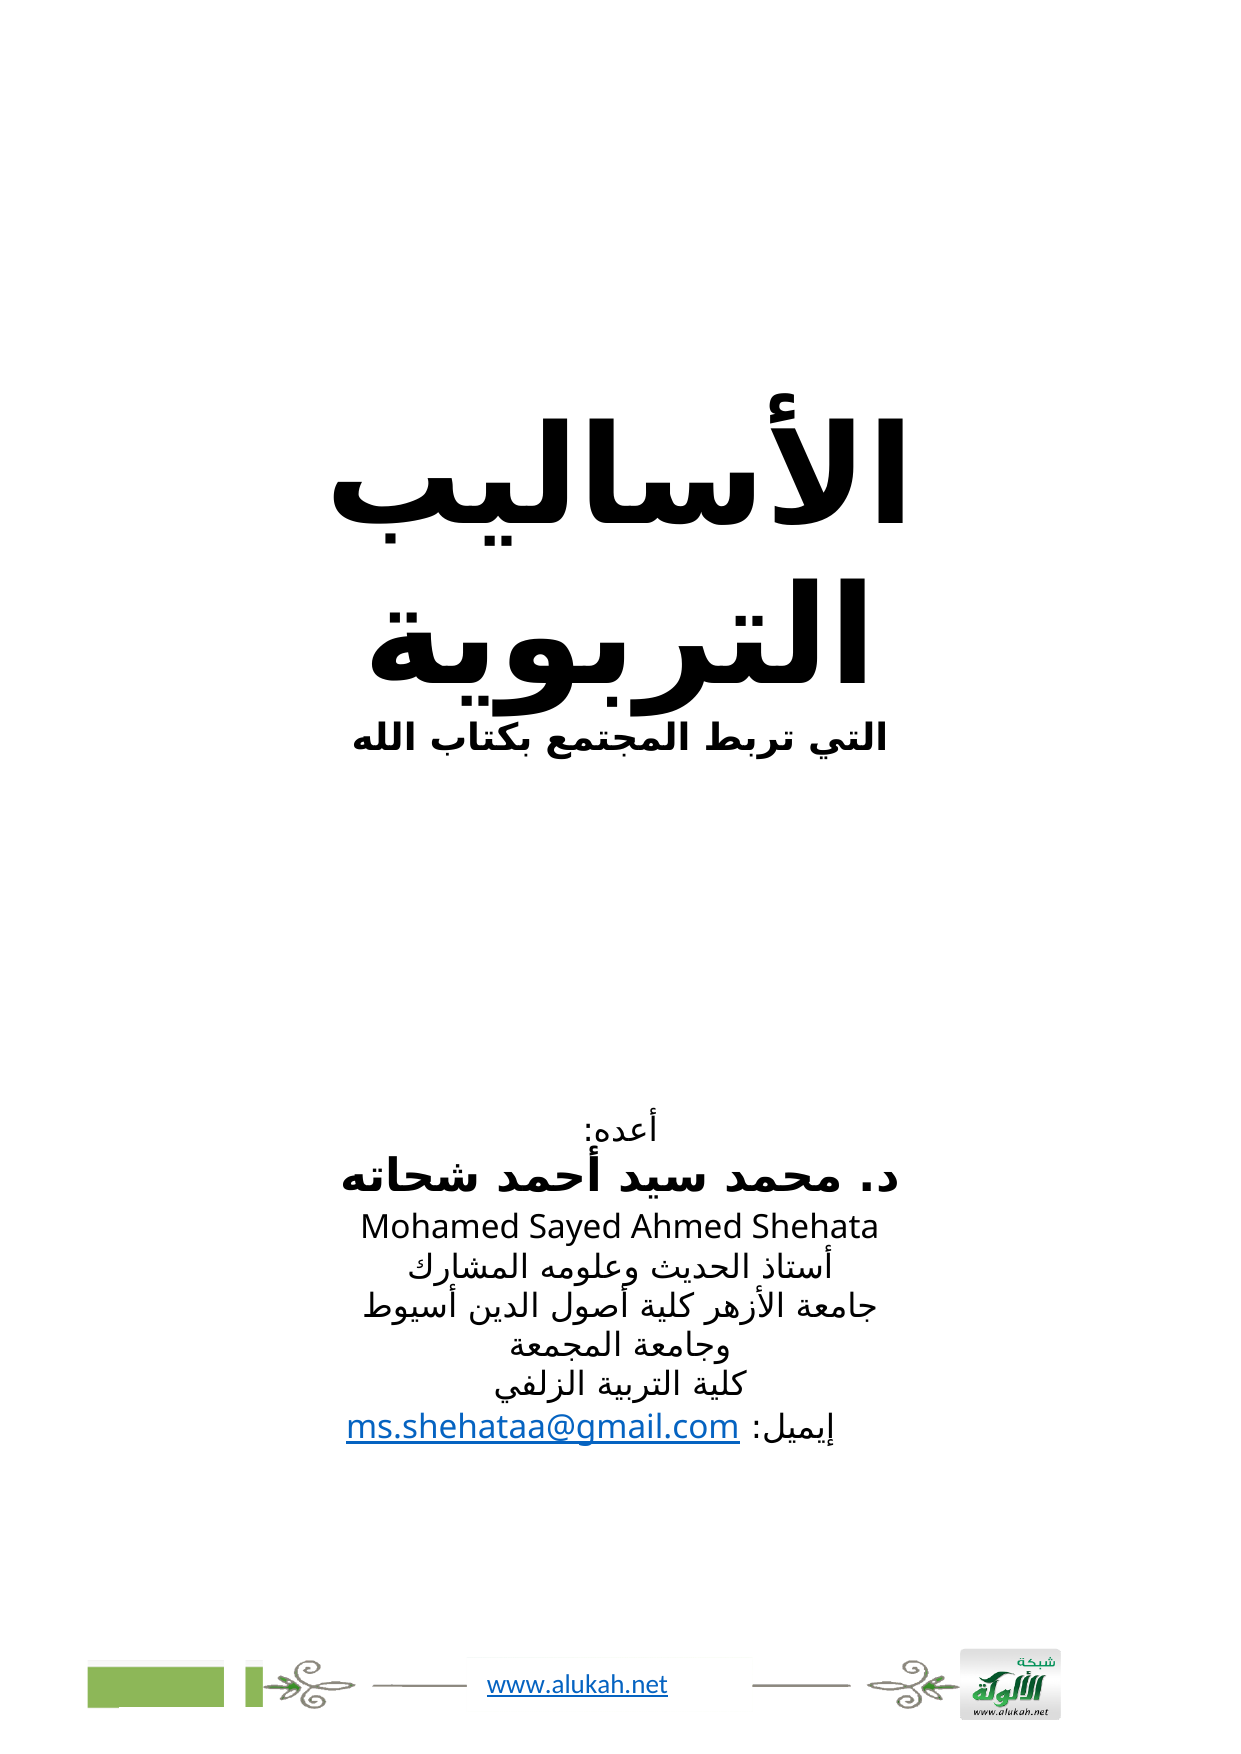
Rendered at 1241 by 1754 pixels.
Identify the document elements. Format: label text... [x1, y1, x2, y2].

text الأساليب التربوية [187, 396, 1053, 716]
text أستاذ الحديث وعلومه المشارك [187, 1248, 1053, 1287]
picture [86, 1645, 1062, 1727]
text جامعة الأزهر كلية أصول الدين أسيوط [187, 1287, 1053, 1326]
text إيميل: ms.shehataa@gmail.com [187, 1403, 1053, 1449]
text كلية التربية الزلفي [187, 1364, 1053, 1403]
text Mohamed Sayed Ahmed Shehata [187, 1202, 1053, 1248]
text أعده: [187, 1110, 1053, 1149]
text وجامعة المجمعة [187, 1326, 1053, 1364]
text د. محمد سيد أحمد شحاته [187, 1149, 1053, 1202]
text التي تربط المجتمع بكتاب الله [187, 716, 1053, 759]
